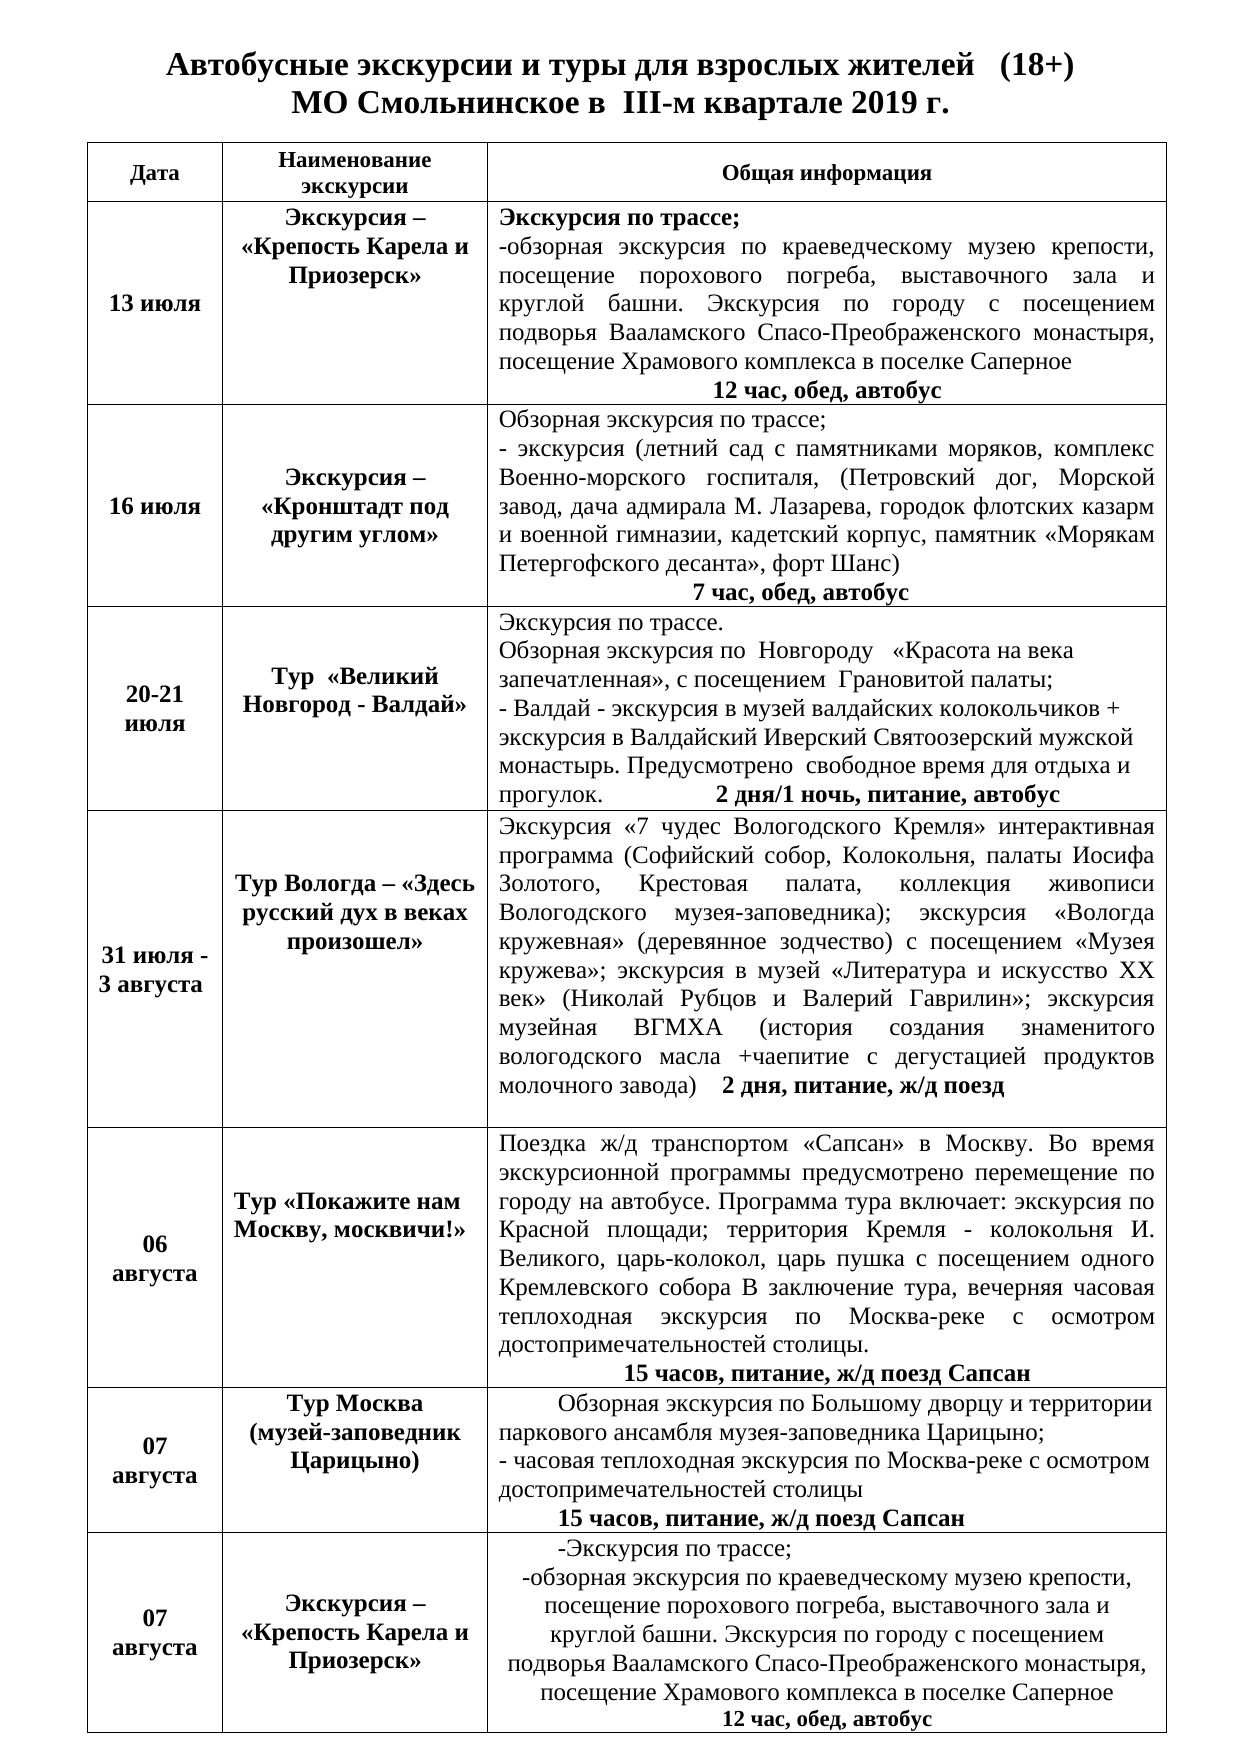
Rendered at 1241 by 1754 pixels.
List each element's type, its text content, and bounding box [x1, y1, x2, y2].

table_cell 20-21 июля [88, 607, 222, 810]
table_cell 06 августа [88, 1128, 222, 1387]
table_cell 07 августа [88, 1533, 222, 1732]
table_cell 16 июля [88, 405, 222, 606]
table_cell Экскурсия – «Крепость Карела и Приозерск» [223, 1533, 487, 1732]
table_cell 07 августа [88, 1388, 222, 1532]
table_cell Тур «Покажите нам Москву, москвичи!» [223, 1128, 487, 1387]
table_cell -Экскурсия по трассе; -обзорная экскурсия по краеведческому музею крепости, посещение порохового погреба, выставочного зала и круглой башни. Экскурсия по городу с посещением подворья Вааламского Спасо-Преображенского монастыря, посещение Храмового комплекса в поселке Саперное 12 час, обед, автобус [488, 1533, 1166, 1732]
table_cell 31 июля - 3 августа [88, 811, 222, 1127]
table_header Наименование экскурсии [223, 143, 487, 201]
table_cell Экскурсия по трассе. Обзорная экскурсия по Новгороду «Красота на века запечатленная», с посещением Грановитой палаты; - Валдай - экскурсия в музей валдайских колокольчиков + экскурсия в Валдайский Иверский Святоозерский мужской монастырь. Предусмотрено свободное время для отдыха и прогулок. 2 дня/1 ночь, питание, автобус [488, 607, 1166, 810]
text Автобусные экскурсии и туры для взрослых жителей (18+) МО Смольнинское в III-м квартале 2019 г. [89, 44, 1152, 121]
table_cell Тур Москва (музей-заповедник Царицыно) [223, 1388, 487, 1532]
table_header Общая информация [488, 143, 1166, 201]
table_cell Тур «Великий Новгород - Валдай» [223, 607, 487, 810]
table_cell Экскурсия – «Кронштадт под другим углом» [223, 405, 487, 606]
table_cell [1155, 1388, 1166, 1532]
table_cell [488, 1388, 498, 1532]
table_cell Обзорная экскурсия по трассе; - экскурсия (летний сад с памятниками моряков, комплекс Военно-морского госпиталя, (Петровский дог, Морской завод, дача адмирала М. Лазарева, городок флотских казарм и военной гимназии, кадетский корпус, памятник «Морякам Петергофского десанта», форт Шанс) 7 час, обед, автобус [488, 405, 1166, 606]
table_cell Экскурсия – «Крепость Карела и Приозерск» [223, 202, 487, 403]
table_cell Тур Вологда – «Здесь русский дух в веках произошел» [223, 811, 487, 1127]
table_cell Поездка ж/д транспортом «Сапсан» в Москву. Во время экскурсионной программы предусмотрено перемещение по городу на автобусе. Программа тура включает: экскурсия по Красной площади; территория Кремля - колокольня И. Великого, царь-колокол, царь пушка с посещением одного Кремлевского собора В заключение тура, вечерняя часовая теплоходная экскурсия по Москва-реке с осмотром достопримечательностей столицы. 15 часов, питание, ж/д поезд Сапсан [488, 1128, 1166, 1387]
table_cell Экскурсия «7 чудес Вологодского Кремля» интерактивная программа (Софийский собор, Колокольня, палаты Иосифа Золотого, Крестовая палата, коллекция живописи Вологодского музея-заповедника); экскурсия «Вологда кружевная» (деревянное зодчество) с посещением «Музея кружева»; экскурсия в музей «Литература и искусство ХХ век» (Николай Рубцов и Валерий Гаврилин»; экскурсия музейная ВГМХА (история создания знаменитого вологодского масла +чаепитие с дегустацией продуктов молочного завода) 2 дня, питание, ж/д поезд [488, 811, 1166, 1127]
table_cell 13 июля [88, 202, 222, 403]
table_header Дата [88, 143, 222, 201]
table_cell Экскурсия по трассе; -обзорная экскурсия по краеведческому музею крепости, посещение порохового погреба, выставочного зала и круглой башни. Экскурсия по городу с посещением подворья Вааламского Спасо-Преображенского монастыря, посещение Храмового комплекса в поселке Саперное 12 час, обед, автобус [488, 202, 1166, 403]
